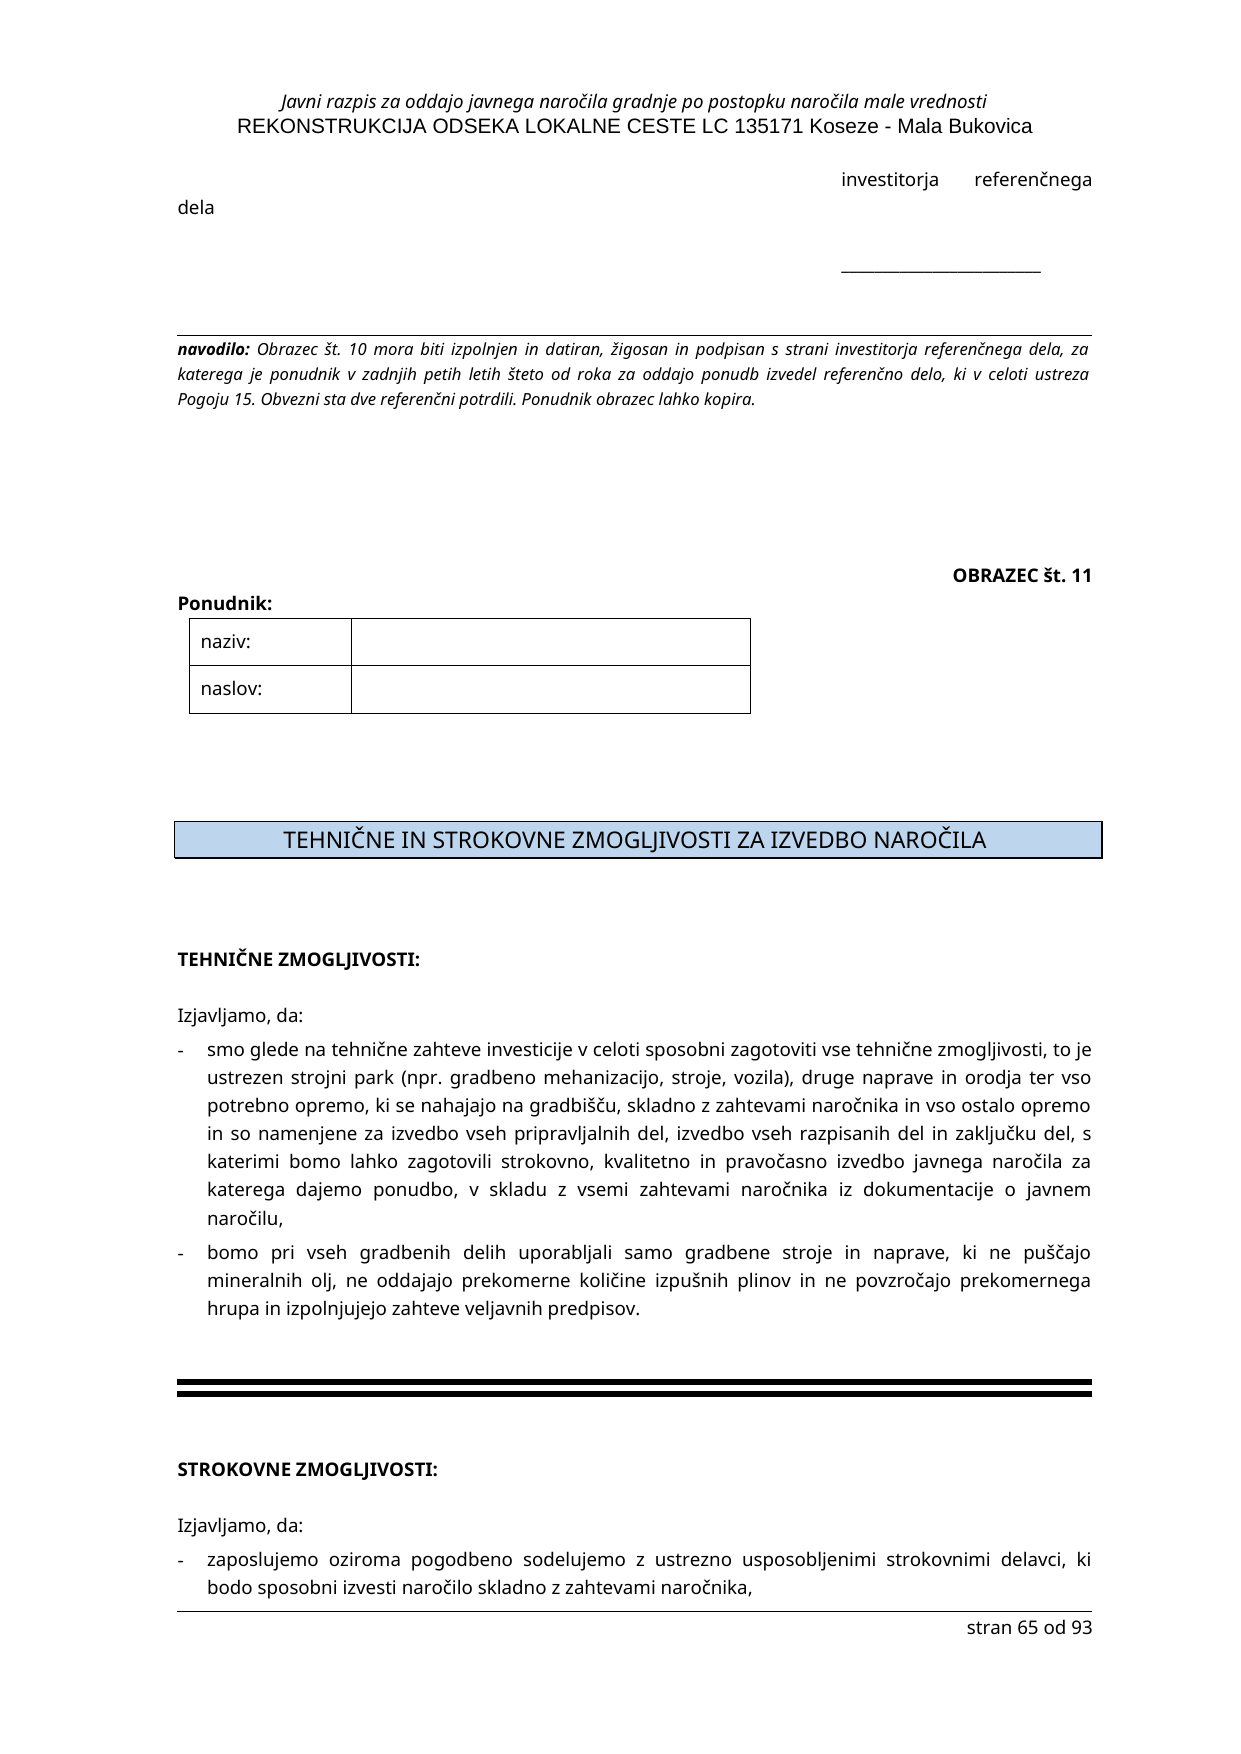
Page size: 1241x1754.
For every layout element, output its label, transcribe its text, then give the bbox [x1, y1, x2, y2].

text TEHNIČNE ZMOGLJIVOSTI: [177, 946, 1092, 972]
text STROKOVNE ZMOGLJIVOSTI: [177, 1456, 1092, 1482]
table_cell [352, 666, 750, 712]
text navodilo: Obrazec št. 10 mora biti izpolnjen in datiran, žigosan in podpisan s strani investitorja referenčnega dela, za katerega je ponudnik v zadnjih petih letih šteto od roka za oddajo ponudb izvedel referenčno delo, ki v celoti ustreza Pogoju 15. Obvezni sta dve referenčni potrdili. Ponudnik obrazec lahko kopira. [177, 336, 1092, 410]
list smo glede na tehnične zahteve investicije v celoti sposobni zagotoviti vse tehnične zmogljivosti, to je ustrezen strojni park (npr. gradbeno mehanizacijo, stroje, vozila), druge naprave in orodja ter vso potrebno opremo, ki se nahajajo na gradbišču, skladno z zahtevami naročnika in vso ostalo opremo in so namenjene za izvedbo vseh pripravljalnih del, izvedbo vseh razpisanih del in zaključku del, s katerimi bomo lahko zagotovili strokovno, kvalitetno in pravočasno izvedbo javnega naročila za katerega dajemo ponudbo, v skladu z vsemi zahtevami naročnika iz dokumentacije o javnem naročilu, [177, 1037, 1092, 1230]
list zaposlujemo oziroma pogodbeno sodelujemo z ustrezno usposobljenimi strokovnimi delavci, ki bodo sposobni izvesti naročilo skladno z zahtevami naročnika, [177, 1546, 1092, 1600]
text Izjavljamo, da: [177, 1002, 1092, 1028]
text OBRAZEC št. 11 [177, 562, 1092, 587]
text ________________________ [767, 251, 1092, 276]
text Izjavljamo, da: [177, 1512, 1092, 1538]
table_cell naslov: [190, 666, 351, 712]
table_header [352, 619, 750, 665]
table_header naziv: [190, 619, 351, 665]
text TEHNIČNE IN STROKOVNE ZMOGLJIVOSTI ZA IZVEDBO NAROČILA [175, 822, 1101, 857]
text Ponudnik: [177, 590, 1092, 615]
text investitorja referenčnega dela [177, 167, 1092, 220]
list bomo pri vseh gradbenih delih uporabljali samo gradbene stroje in naprave, ki ne puščajo mineralnih olj, ne oddajajo prekomerne količine izpušnih plinov in ne povzročajo prekomernega hrupa in izpolnjujejo zahteve veljavnih predpisov. [177, 1239, 1092, 1321]
